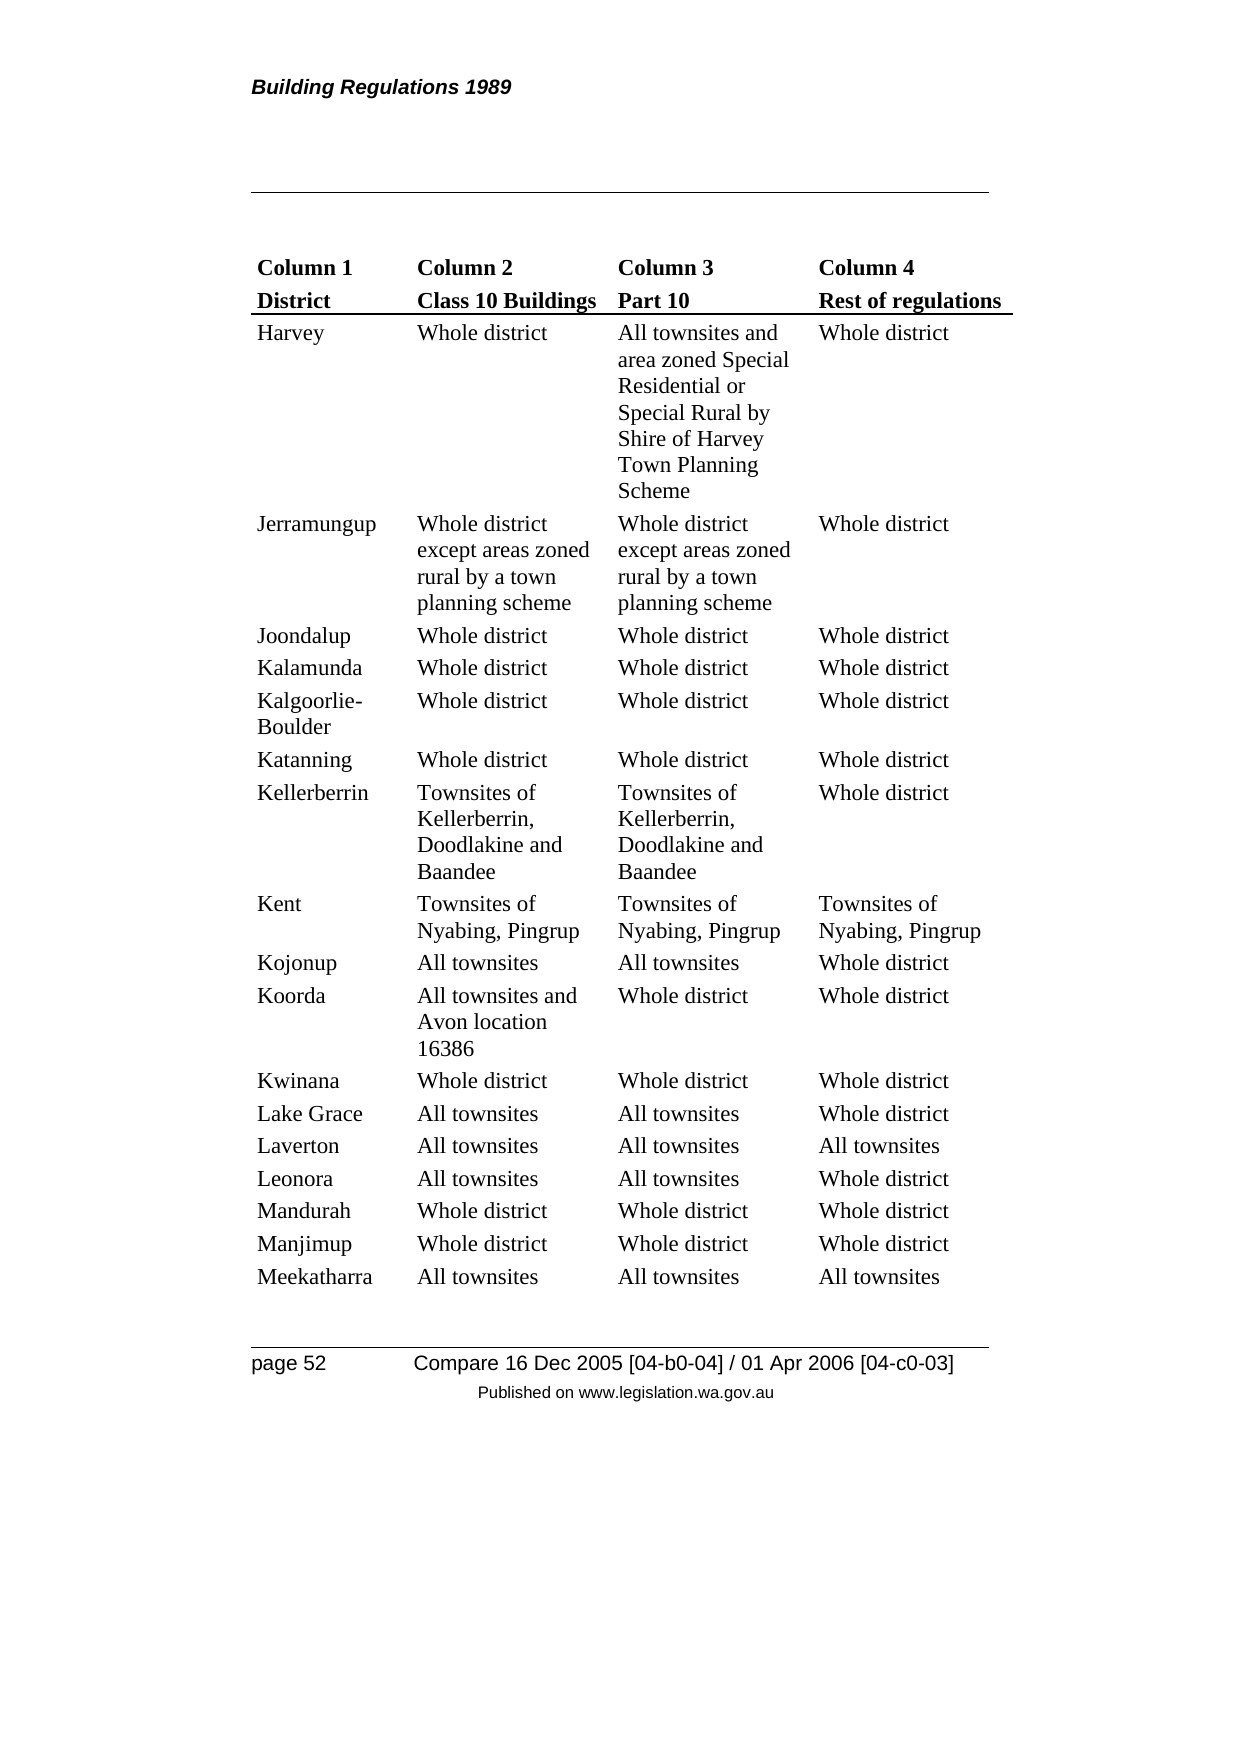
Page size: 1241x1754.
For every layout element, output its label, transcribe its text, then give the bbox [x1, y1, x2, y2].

table_header Column 1 [251, 248, 411, 281]
table_cell Kent [251, 884, 411, 943]
table_cell Meekatharra [251, 1257, 411, 1289]
table_cell Manjimup [251, 1224, 411, 1257]
table_cell Whole district [411, 315, 612, 504]
table_header Column 3 [612, 248, 812, 281]
table_cell All townsites [612, 1159, 812, 1191]
table_cell Whole district [612, 681, 812, 740]
table_cell All townsites [411, 1257, 612, 1289]
table_cell Whole district [411, 1191, 612, 1224]
table_cell Whole district [612, 616, 812, 648]
table_cell Whole district [813, 1191, 1013, 1224]
table_cell Whole district [612, 976, 812, 1061]
table_cell Whole district [813, 1094, 1013, 1126]
table_cell All townsites [612, 1257, 812, 1289]
table_cell Townsites of Kellerberrin, Doodlakine and Baandee [411, 773, 612, 884]
table_cell All townsites and Avon location 16386 [411, 976, 612, 1061]
table_header Column 4 [813, 248, 1013, 281]
table_cell Whole district [411, 616, 612, 648]
table_cell Whole district [813, 616, 1013, 648]
table_cell All townsites [612, 1094, 812, 1126]
table_cell All townsites [612, 943, 812, 976]
table_cell Whole district [612, 648, 812, 681]
table_cell Whole district [411, 1224, 612, 1257]
table_cell Whole district [612, 740, 812, 772]
table_cell All townsites [411, 1094, 612, 1126]
table_cell Harvey [251, 315, 411, 504]
table_cell Whole district [813, 315, 1013, 504]
table_cell Whole district [612, 1191, 812, 1224]
table_cell Whole district except areas zoned rural by a town planning scheme [411, 504, 612, 616]
table_cell Whole district [411, 681, 612, 740]
table_cell Kwinana [251, 1061, 411, 1093]
table_cell Part 10 [612, 281, 812, 313]
table_cell All townsites [411, 1159, 612, 1191]
table_cell Joondalup [251, 616, 411, 648]
table_cell Whole district [813, 681, 1013, 740]
table_cell Mandurah [251, 1191, 411, 1224]
table_cell Whole district [813, 773, 1013, 884]
table_cell Townsites of Kellerberrin, Doodlakine and Baandee [612, 773, 812, 884]
table_cell Laverton [251, 1126, 411, 1159]
table_cell Jerramungup [251, 504, 411, 616]
table_cell Townsites of Nyabing, Pingrup [612, 884, 812, 943]
table_cell Whole district [813, 943, 1013, 976]
table_cell Koorda [251, 976, 411, 1061]
table_cell Kellerberrin [251, 773, 411, 884]
table_cell Whole district [813, 1224, 1013, 1257]
table_cell All townsites [612, 1126, 812, 1159]
table_cell Katanning [251, 740, 411, 772]
table_cell Lake Grace [251, 1094, 411, 1126]
table_cell Class 10 Buildings [411, 281, 612, 313]
table_cell Whole district [411, 740, 612, 772]
table_cell Townsites of Nyabing, Pingrup [813, 884, 1013, 943]
table_cell Whole district [813, 1159, 1013, 1191]
table_cell Whole district [612, 1224, 812, 1257]
table_cell Leonora [251, 1159, 411, 1191]
table_cell Kalamunda [251, 648, 411, 681]
table_cell Whole district except areas zoned rural by a town planning scheme [612, 504, 812, 616]
table_cell All townsites [813, 1257, 1013, 1289]
table_cell Whole district [813, 1061, 1013, 1093]
table_cell Whole district [411, 648, 612, 681]
table_cell Kojonup [251, 943, 411, 976]
table_cell All townsites [411, 943, 612, 976]
table_cell All townsites [813, 1126, 1013, 1159]
table_cell Townsites of Nyabing, Pingrup [411, 884, 612, 943]
table_cell Kalgoorlie- Boulder [251, 681, 411, 740]
table_header Column 2 [411, 248, 612, 281]
table_cell Whole district [813, 648, 1013, 681]
table_cell Whole district [612, 1061, 812, 1093]
table_cell All townsites and area zoned Special Residential or Special Rural by Shire of Harvey Town Planning Scheme [612, 315, 812, 504]
table_cell Whole district [813, 976, 1013, 1061]
table_cell District [251, 281, 411, 313]
table_cell Whole district [813, 740, 1013, 772]
table_cell Whole district [813, 504, 1013, 616]
table_cell All townsites [411, 1126, 612, 1159]
table_cell Whole district [411, 1061, 612, 1093]
table_cell Rest of regulations [813, 281, 1013, 313]
